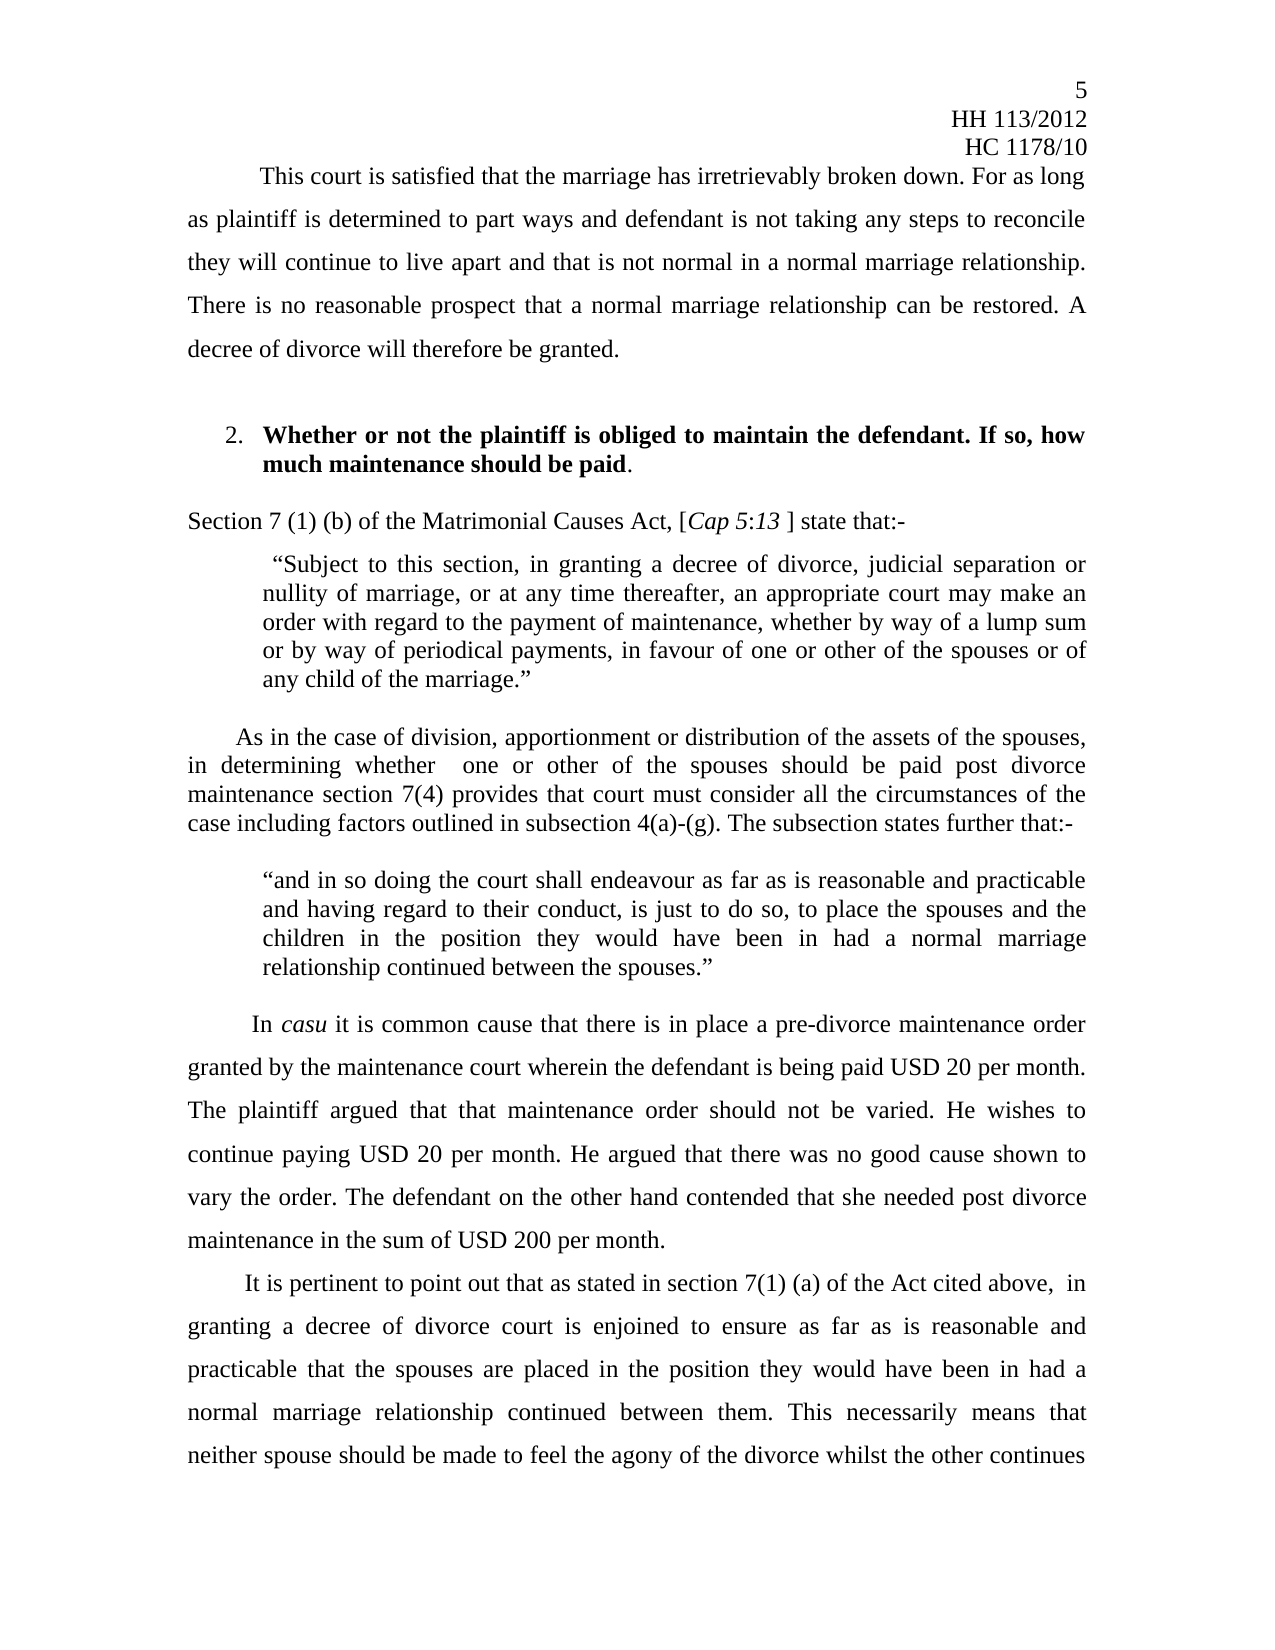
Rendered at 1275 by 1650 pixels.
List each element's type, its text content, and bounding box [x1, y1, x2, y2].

text “and in so doing the court shall endeavour as far as is reasonable and practicable and having regard to their conduct, is just to do so, to place the spouses and the children in the position they would have been in had a normal marriage relationship continued between the spouses.” [262, 866, 1087, 981]
text This court is satisfied that the marriage has irretrievably broken down. For as long as plaintiff is determined to part ways and defendant is not taking any steps to reconcile they will continue to live apart and that is not normal in a normal marriage relationship. There is no reasonable prospect that a normal marriage relationship can be restored. A decree of divorce will therefore be granted. [187, 161, 1087, 362]
text In casu it is common cause that there is in place a pre-divorce maintenance order granted by the maintenance court wherein the defendant is being paid USD 20 per month. The plaintiff argued that that maintenance order should not be varied. He wishes to continue paying USD 20 per month. He argued that there was no good cause shown to vary the order. The defendant on the other hand contended that she needed post divorce maintenance in the sum of USD 200 per month. [187, 1009, 1087, 1254]
text As in the case of division, apportionment or distribution of the assets of the spouses, in determining whether one or other of the spouses should be paid post divorce maintenance section 7(4) provides that court must consider all the circumstances of the case including factors outlined in subsection 4(a)-(g). The subsection states further that:- [187, 722, 1087, 837]
text “Subject to this section, in granting a decree of divorce, judicial separation or nullity of marriage, or at any time thereafter, an appropriate court may make an order with regard to the payment of maintenance, whether by way of a lump sum or by way of periodical payments, in favour of one or other of the spouses or of any child of the marriage.” [262, 549, 1087, 693]
list Whether or not the plaintiff is obliged to maintain the defendant. If so, how much maintenance should be paid. [225, 420, 1087, 477]
text Section 7 (1) (b) of the Matrimonial Causes Act, [Cap 5:13 ] state that:- [187, 506, 1087, 535]
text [187, 1268, 1087, 1469]
